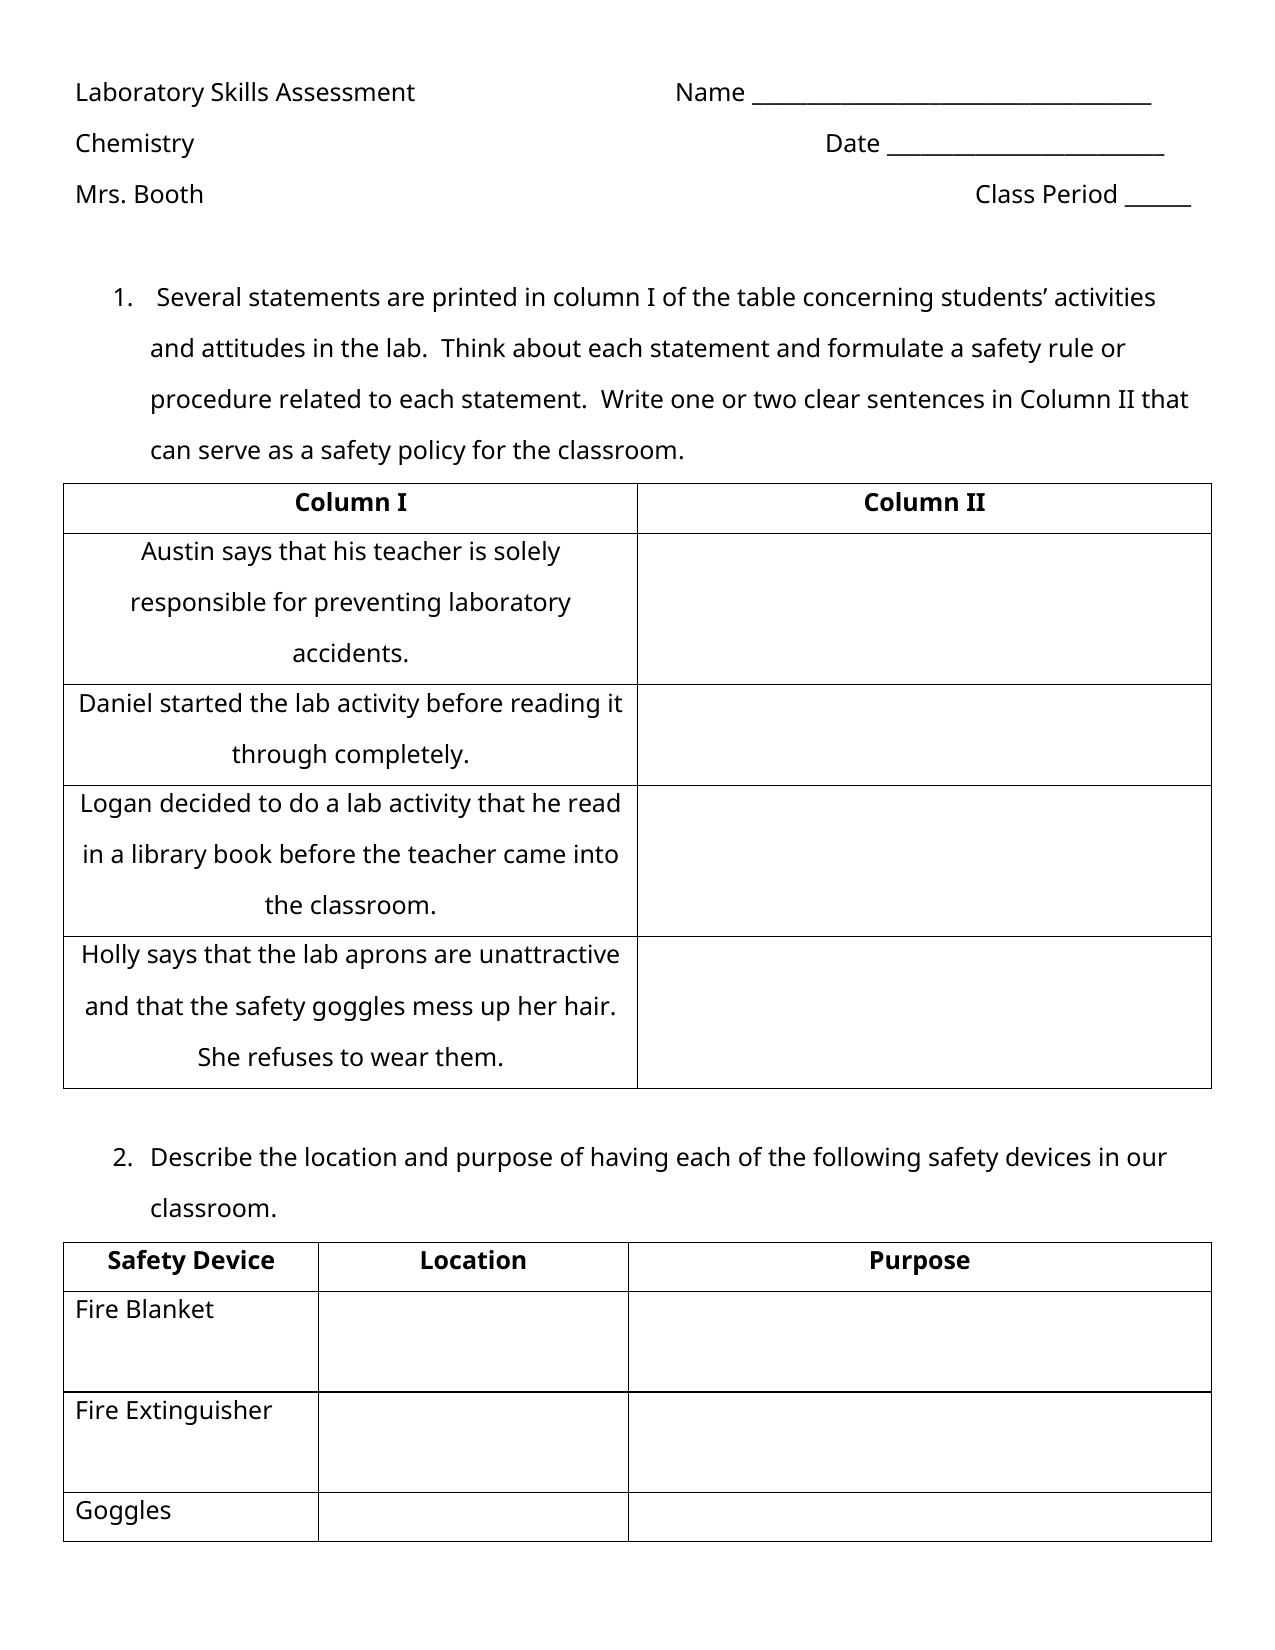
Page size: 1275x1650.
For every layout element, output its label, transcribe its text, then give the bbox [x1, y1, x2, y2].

list Several statements are printed in column I of the table concerning students’ activities and attitudes in the lab. Think about each statement and formulate a safety rule or procedure related to each statement. Write one or two clear sentences in Column II that can serve as a safety policy for the classroom. [112, 279, 1200, 466]
table_cell [629, 1292, 1211, 1391]
table_cell [319, 1292, 628, 1391]
table_cell [319, 1493, 628, 1541]
table_cell [638, 786, 1211, 936]
text Laboratory Skills Assessment Name ____________________________________ [75, 75, 1200, 109]
table_cell Goggles [64, 1493, 318, 1541]
table_cell [629, 1393, 1211, 1492]
table_header Column I [64, 484, 637, 533]
list Describe the location and purpose of having each of the following safety devices in our classroom. [112, 1139, 1200, 1225]
table_header Safety Device [64, 1243, 318, 1291]
table_cell Fire Blanket [64, 1292, 318, 1391]
table_cell Austin says that his teacher is solely responsible for preventing laboratory accidents. [64, 534, 637, 684]
table_cell [629, 1493, 1211, 1541]
text Mrs. Booth Class Period ______ [75, 177, 1200, 211]
table_cell Holly says that the lab aprons are unattractive and that the safety goggles mess up her hair. She refuses to wear them. [64, 937, 637, 1087]
table_header Purpose [629, 1243, 1211, 1291]
text Chemistry Date _________________________ [75, 126, 1200, 160]
table_header Column II [638, 484, 1211, 533]
table_cell Fire Extinguisher [64, 1393, 318, 1492]
table_cell [319, 1393, 628, 1492]
table_cell [638, 937, 1211, 1087]
table_cell [638, 685, 1211, 784]
table_header Location [319, 1243, 628, 1291]
table_cell Logan decided to do a lab activity that he read in a library book before the teacher came into the classroom. [64, 786, 637, 936]
table_cell [638, 534, 1211, 684]
table_cell Daniel started the lab activity before reading it through completely. [64, 685, 637, 784]
